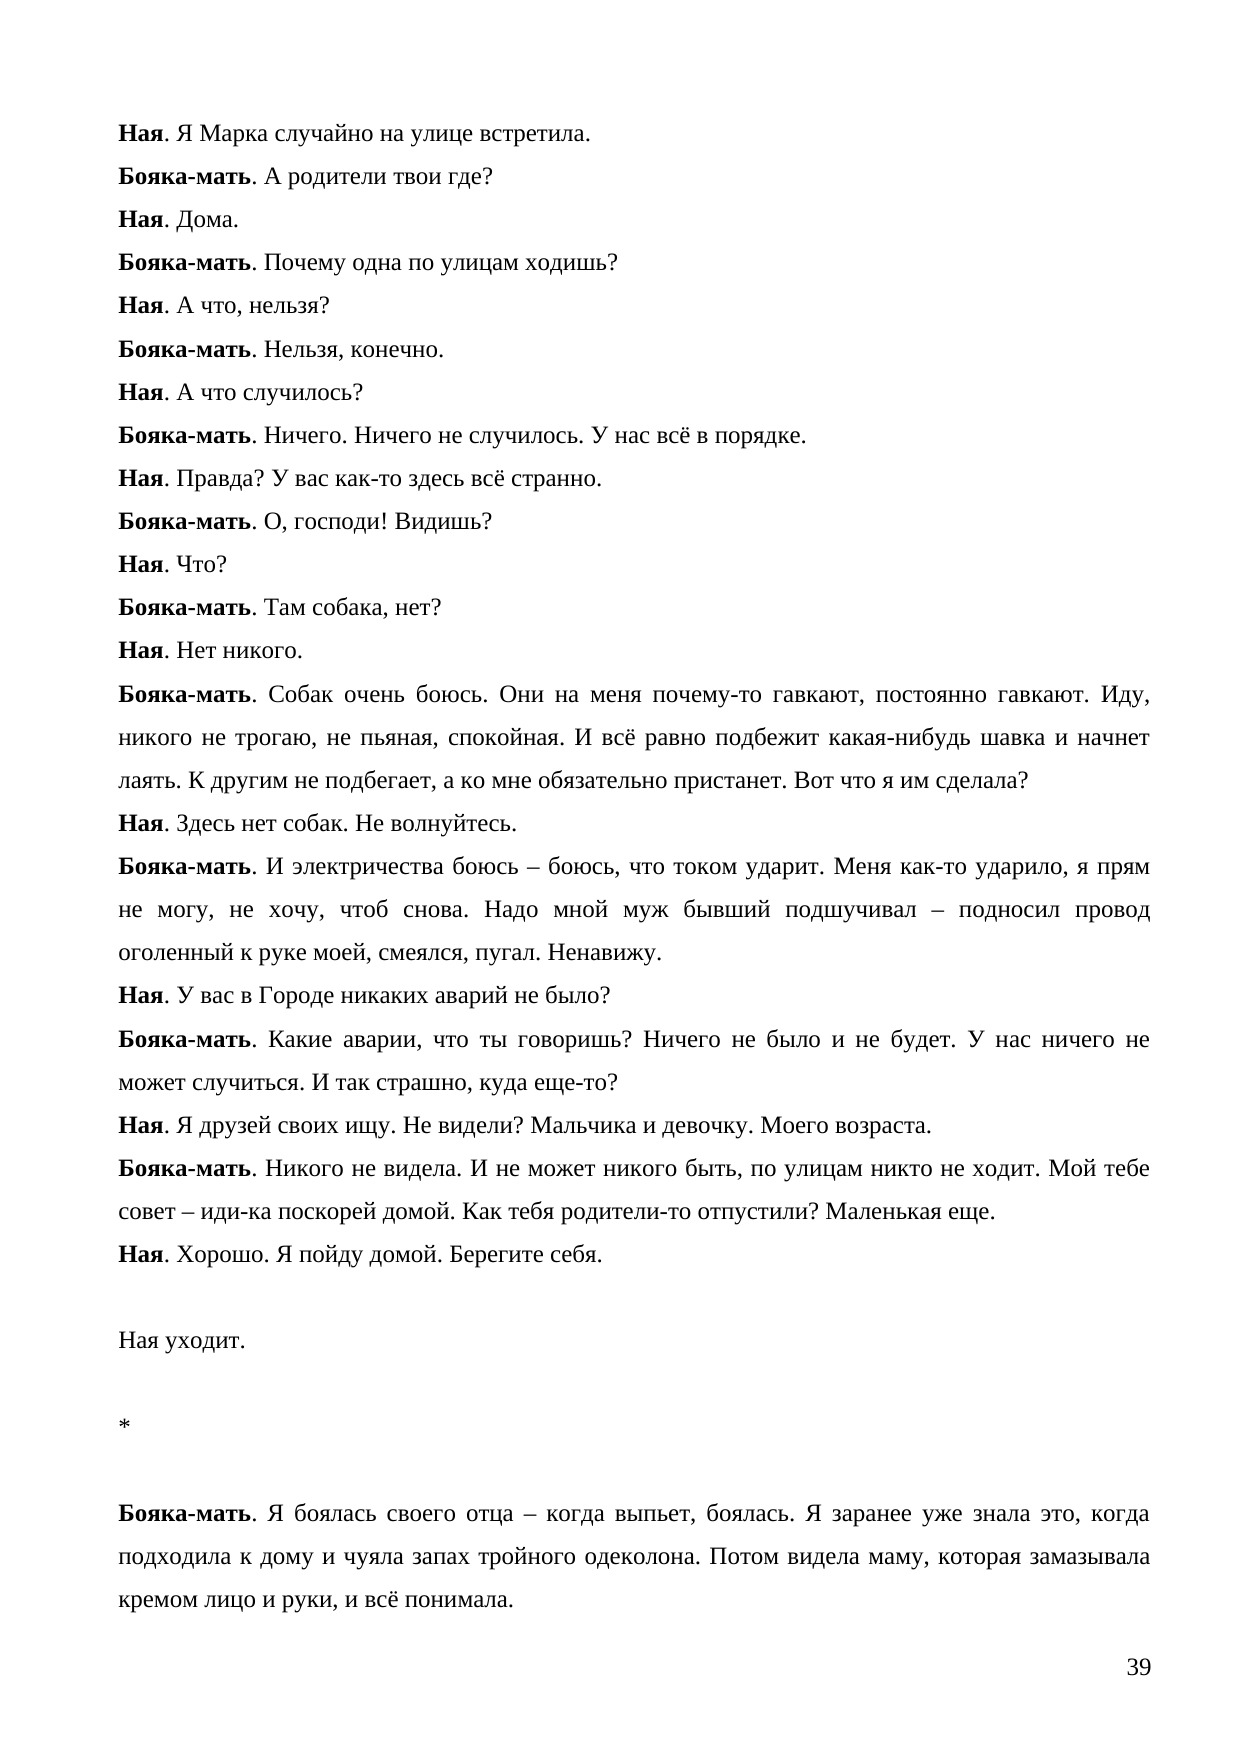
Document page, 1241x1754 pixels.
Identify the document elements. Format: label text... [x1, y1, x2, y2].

text Ная. А что, нельзя? [118, 291, 1152, 319]
text Ная. У вас в Городе никаких аварий не было? [118, 981, 1152, 1009]
text Ная. Дома. [118, 204, 1152, 233]
text Ная. Нет никого. [118, 636, 1152, 664]
text Ная. Здесь нет собак. Не волнуйтесь. [118, 808, 1152, 837]
text Бояка-мать. О, господи! Видишь? [118, 506, 1152, 535]
text * [118, 1412, 1152, 1441]
text Ная. А что случилось? [118, 377, 1152, 406]
text Ная. Хорошо. Я пойду домой. Берегите себя. [118, 1239, 1152, 1268]
text Бояка-мать. Никого не видела. И не может никого быть, по улицам никто не ходит. Мой тебе совет – иди-ка поскорей домой. Как тебя родители-то отпустили? Маленькая еще. [118, 1153, 1152, 1225]
text Бояка-мать. И электричества боюсь – боюсь, что током ударит. Меня как-то ударило, я прям не могу, не хочу, чтоб снова. Надо мной муж бывший подшучивал – подносил провод оголенный к руке моей, смеялся, пугал. Ненавижу. [118, 851, 1152, 966]
text Ная. Что? [118, 549, 1152, 578]
text Бояка-мать. Почему одна по улицам ходишь? [118, 247, 1152, 276]
text Бояка-мать. Собак очень боюсь. Они на меня почему-то гавкают, постоянно гавкают. Иду, никого не трогаю, не пьяная, спокойная. И всё равно подбежит какая-нибудь шавка и начнет лаять. К другим не подбегает, а ко мне обязательно пристанет. Вот что я им сделала? [118, 679, 1152, 794]
text Бояка-мать. Нельзя, конечно. [118, 334, 1152, 362]
text Ная уходит. [118, 1326, 1152, 1354]
text Бояка-мать. Там собака, нет? [118, 592, 1152, 621]
text Ная. Я друзей своих ищу. Не видели? Мальчика и девочку. Моего возраста. [118, 1110, 1152, 1139]
text Бояка-мать. Ничего. Ничего не случилось. У нас всё в порядке. [118, 420, 1152, 449]
text Бояка-мать. Какие аварии, что ты говоришь? Ничего не было и не будет. У нас ничего не может случиться. И так страшно, куда еще-то? [118, 1024, 1152, 1096]
text Бояка-мать. Я боялась своего отца – когда выпьет, боялась. Я заранее уже знала это, когда подходила к дому и чуяла запах тройного одеколона. Потом видела маму, которая замазывала кремом лицо и руки, и всё понимала. [118, 1498, 1152, 1613]
text Ная. Я Марка случайно на улице встретила. [118, 118, 1152, 147]
text Бояка-мать. А родители твои где? [118, 161, 1152, 190]
text Ная. Правда? У вас как-то здесь всё странно. [118, 463, 1152, 492]
